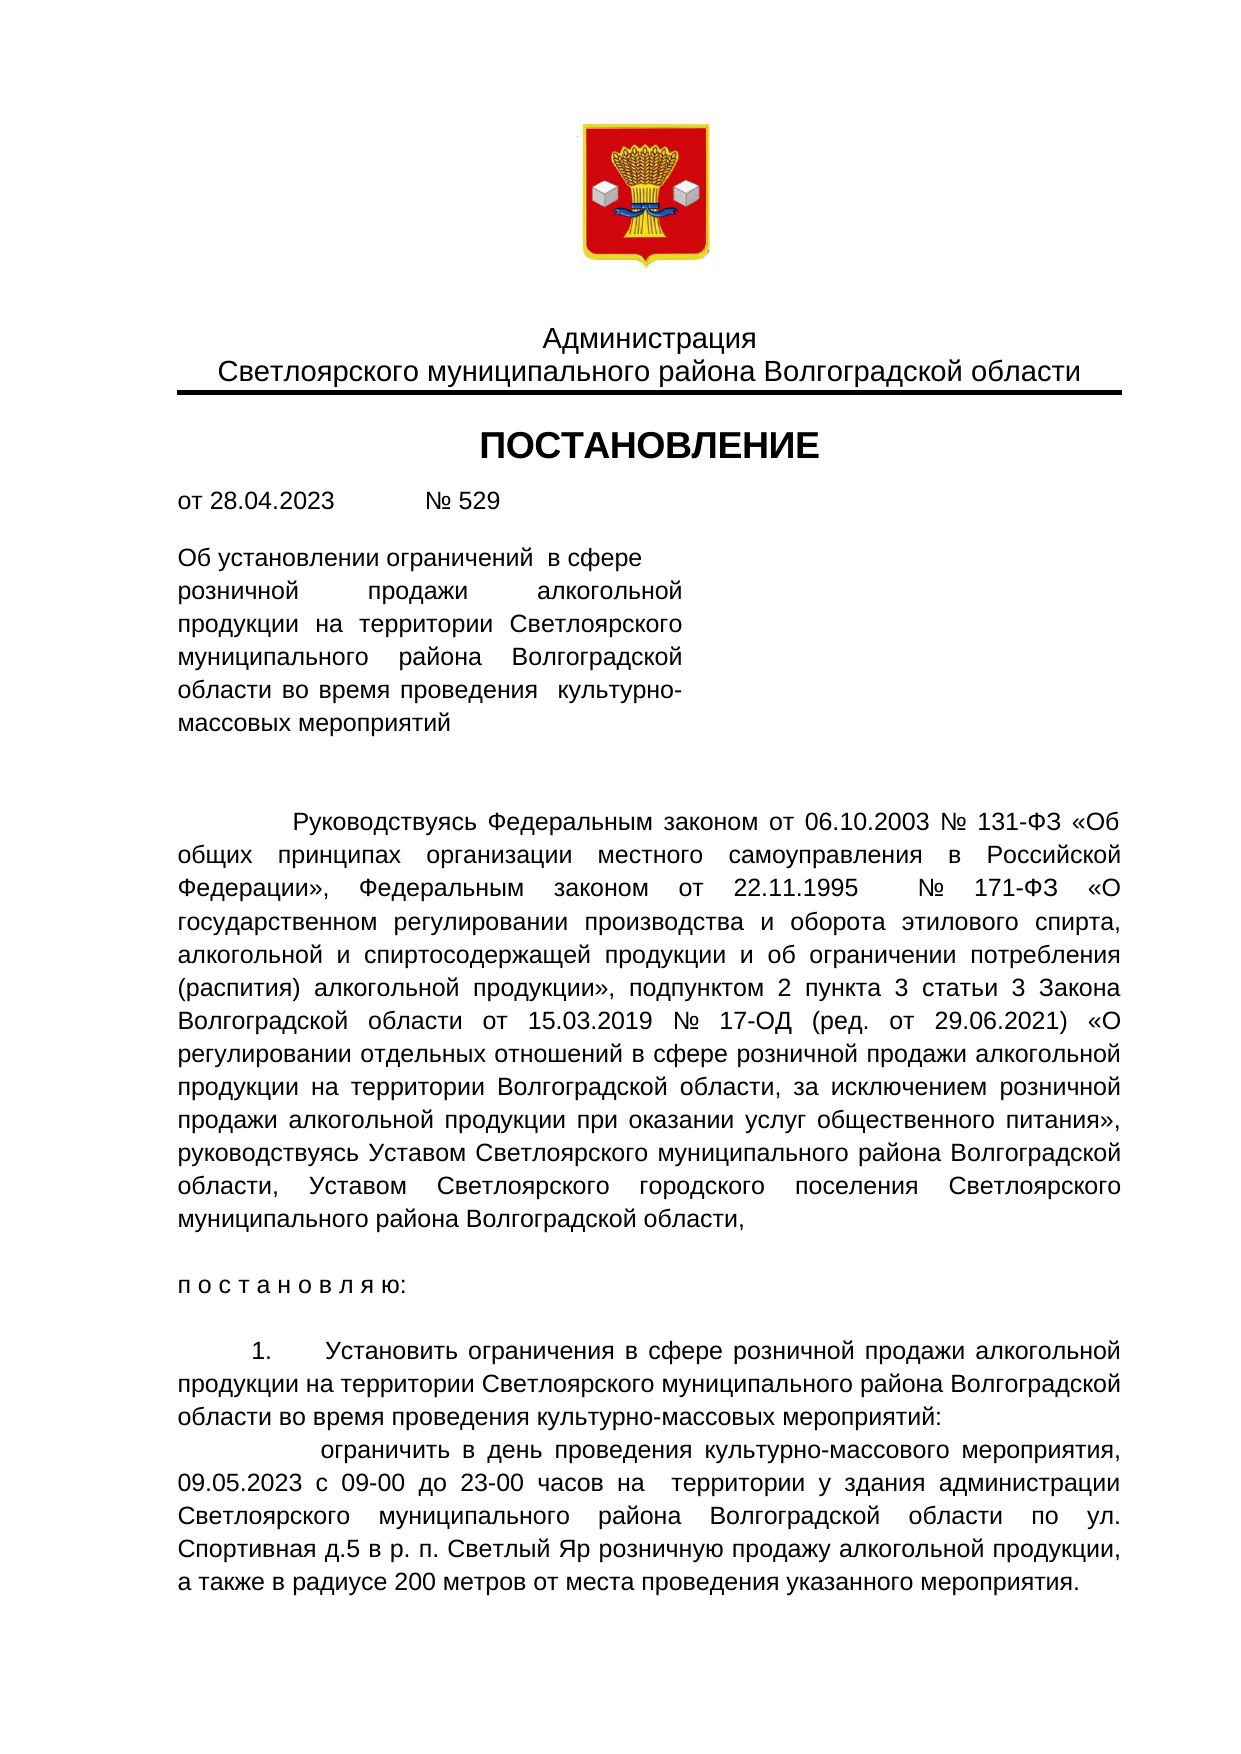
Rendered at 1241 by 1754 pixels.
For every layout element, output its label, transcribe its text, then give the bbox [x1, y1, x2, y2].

text ПОСТАНОВЛЕНИЕ [177, 423, 1122, 467]
text п о с т а н о в л я ю: [177, 1270, 1122, 1298]
list Установить ограничения в сфере розничной продажи алкогольной продукции на территории Светлоярского муниципального района Волгоградской области во время проведения культурно-массовых мероприятий: [177, 1336, 1122, 1431]
list ограничить в день проведения культурно-массового мероприятия, 09.05.2023 с 09-00 до 23-00 часов на территории у здания администрации Светлоярского муниципального района Волгоградской области по ул. Спортивная д.5 в р. п. Светлый Яр розничную продажу алкогольной продукции, а также в радиусе 200 метров от места проведения указанного мероприятия. [177, 1435, 1122, 1596]
table_header Об установлении ограничений в сфере розничной продажи алкогольной продукции на территории Светлоярского муниципального района Волгоградской области во время проведения культурно-массовых мероприятий [166, 543, 694, 741]
text от 28.04.2023 № 529 [177, 486, 1122, 514]
text Светлоярского муниципального района Волгоградской области [177, 354, 1122, 390]
text Администрация [177, 321, 1122, 354]
picture [577, 118, 718, 269]
text Руководствуясь Федеральным законом от 06.10.2003 № 131-ФЗ «Об общих принципах организации местного самоуправления в Российской Федерации», Федеральным законом от 22.11.1995 № 171-ФЗ «О государственном регулировании производства и оборота этилового спирта, алкогольной и спиртосодержащей продукции и об ограничении потребления (распития) алкогольной продукции», подпунктом 2 пункта 3 статьи 3 Закона Волгоградской области от 15.03.2019 № 17-ОД (ред. от 29.06.2021) «О регулировании отдельных отношений в сфере розничной продажи алкогольной продукции на территории Волгоградской области, за исключением розничной продажи алкогольной продукции при оказании услуг общественного питания», руководствуясь Уставом Светлоярского муниципального района Волгоградской области, Уставом Светлоярского городского поселения Светлоярского муниципального района Волгоградской области, [177, 807, 1122, 1232]
